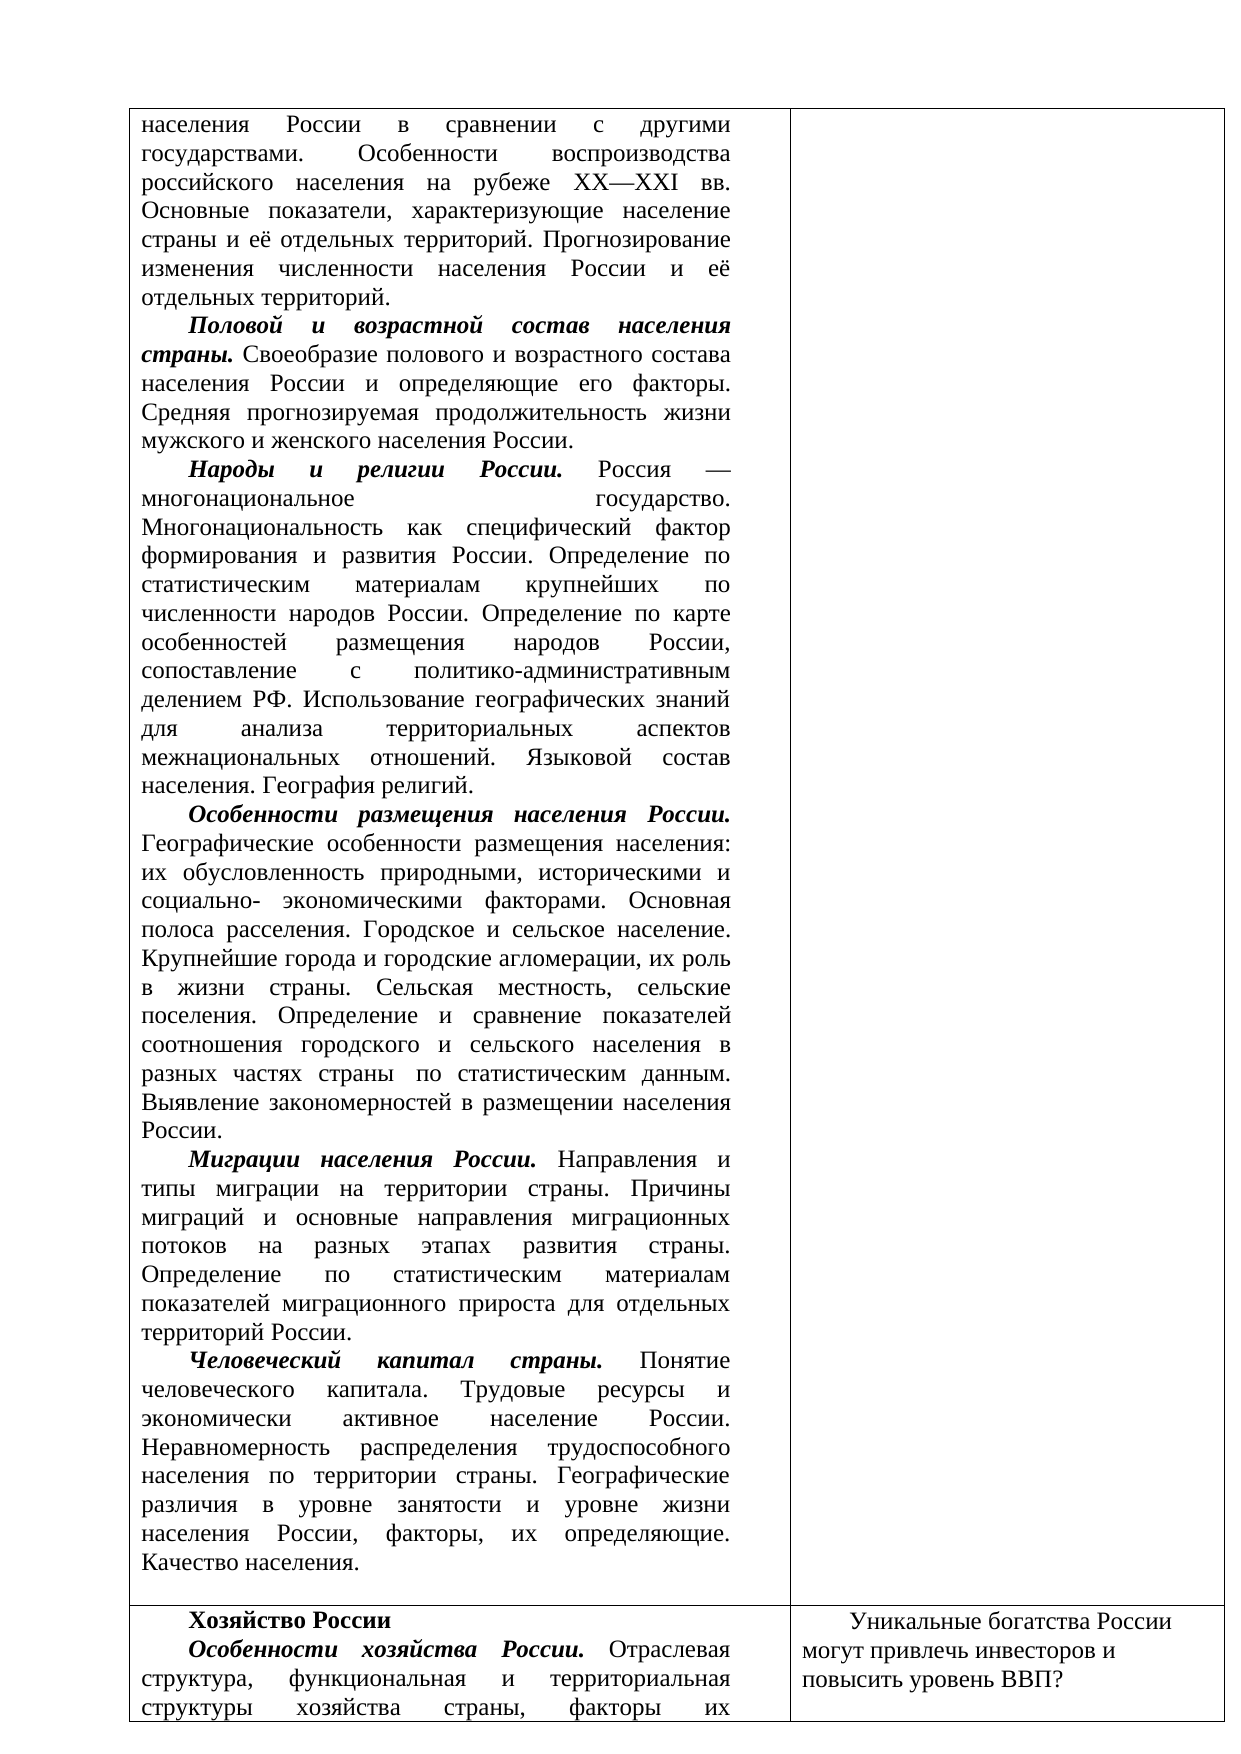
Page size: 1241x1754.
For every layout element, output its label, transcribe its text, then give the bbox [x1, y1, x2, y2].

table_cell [791, 109, 1224, 1604]
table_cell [791, 1606, 1224, 1721]
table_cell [130, 1606, 790, 1721]
